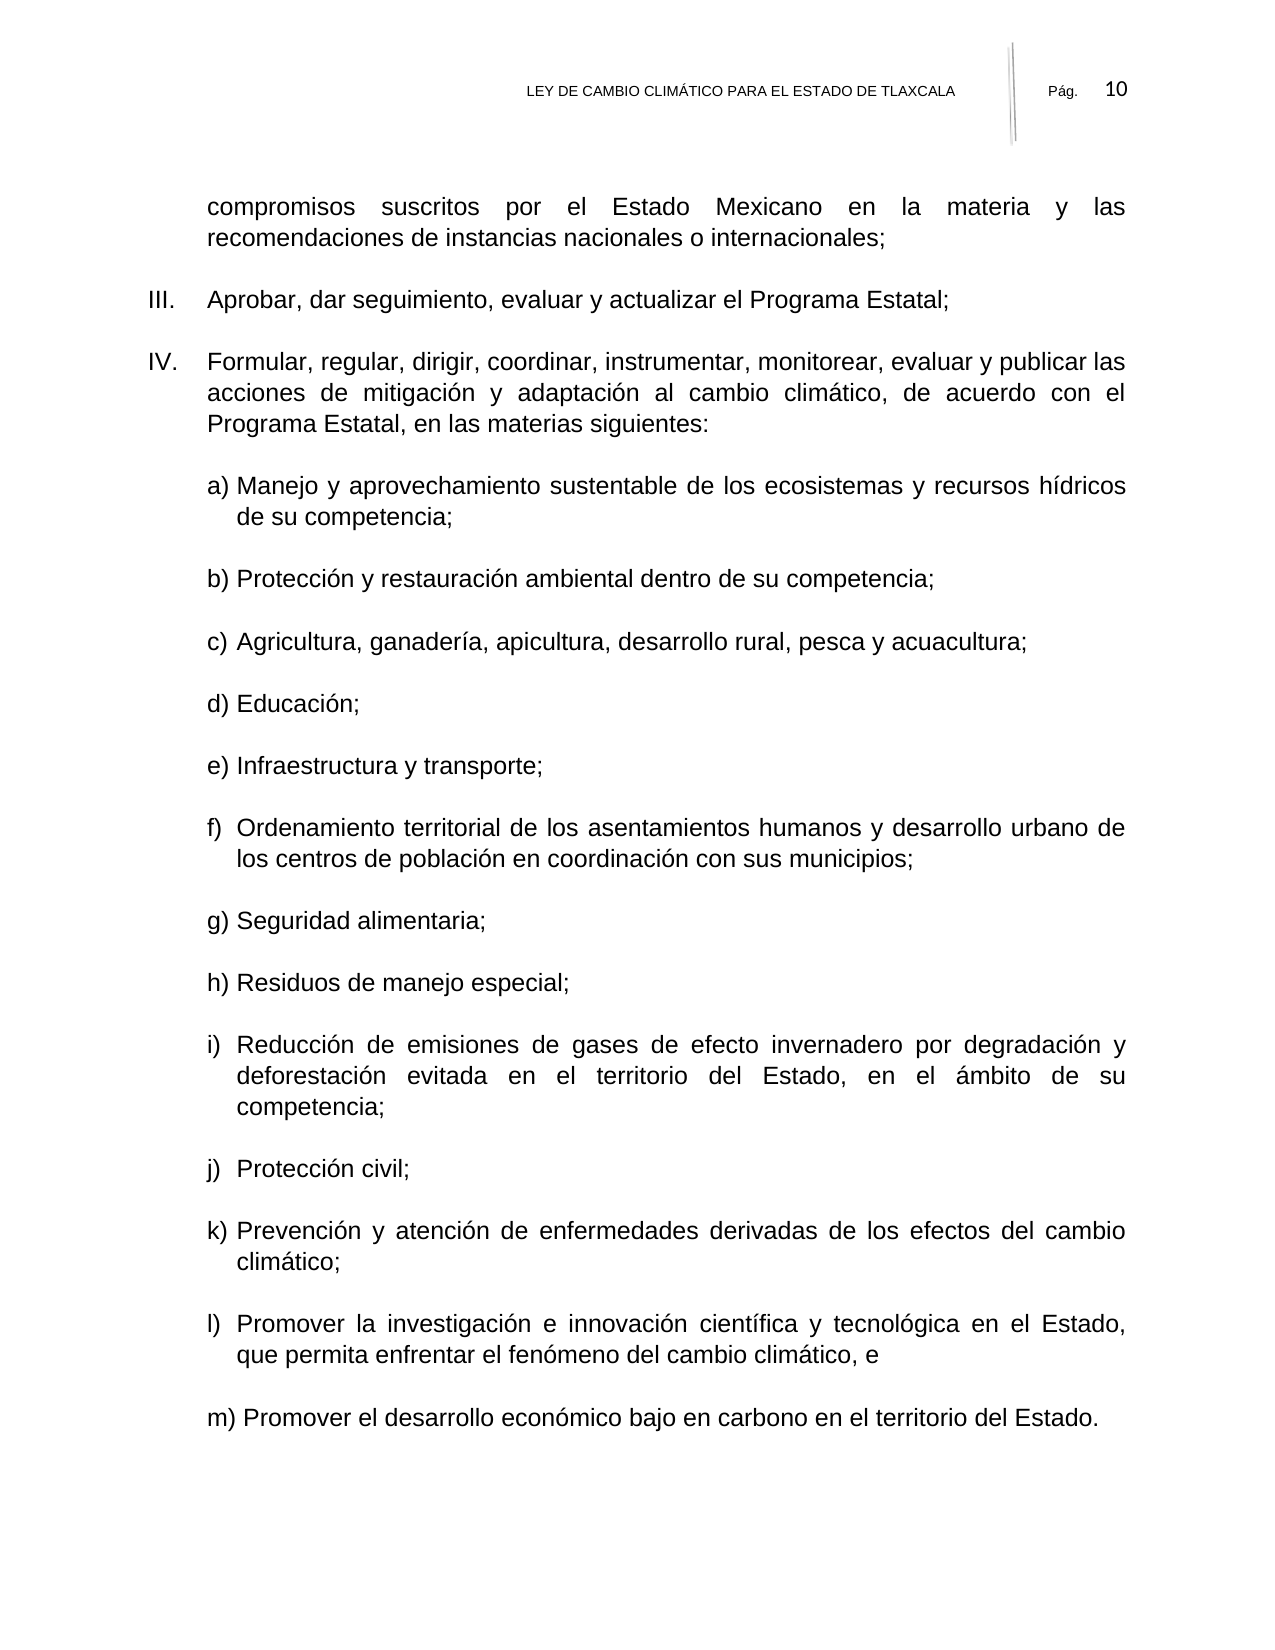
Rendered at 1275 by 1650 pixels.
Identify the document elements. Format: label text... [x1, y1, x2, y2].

text i) Reducción de emisiones de gases de efecto invernadero por degradación y deforestación evitada en el territorio del Estado, en el ámbito de su competencia; [207, 1030, 1127, 1121]
text k) Prevención y atención de enfermedades derivadas de los efectos del cambio climático; [207, 1216, 1127, 1276]
text h) Residuos de manejo especial; [207, 968, 1127, 997]
text m) Promover el desarrollo económico bajo en carbono en el territorio del Estado. [207, 1403, 1127, 1431]
text f) Ordenamiento territorial de los asentamientos humanos y desarrollo urbano de los centros de población en coordinación con sus municipios; [207, 813, 1127, 873]
text b) Protección y restauración ambiental dentro de su competencia; [207, 564, 1127, 593]
text III. Aprobar, dar seguimiento, evaluar y actualizar el Programa Estatal; [148, 285, 1127, 314]
text IV. Formular, regular, dirigir, coordinar, instrumentar, monitorear, evaluar y publicar las acciones de mitigación y adaptación al cambio climático, de acuerdo con el Programa Estatal, en las materias siguientes: [148, 347, 1127, 438]
text d) Educación; [207, 689, 1127, 717]
text e) Infraestructura y transporte; [207, 751, 1127, 779]
text l) Promover la investigación e innovación científica y tecnológica en el Estado, que permita enfrentar el fenómeno del cambio climático, e [207, 1309, 1127, 1369]
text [148, 192, 1127, 252]
text j) Protección civil; [207, 1154, 1127, 1183]
text a) Manejo y aprovechamiento sustentable de los ecosistemas y recursos hídricos de su competencia; [207, 471, 1127, 531]
text g) Seguridad alimentaria; [207, 906, 1127, 935]
text c) Agricultura, ganadería, apicultura, desarrollo rural, pesca y acuacultura; [207, 627, 1127, 655]
